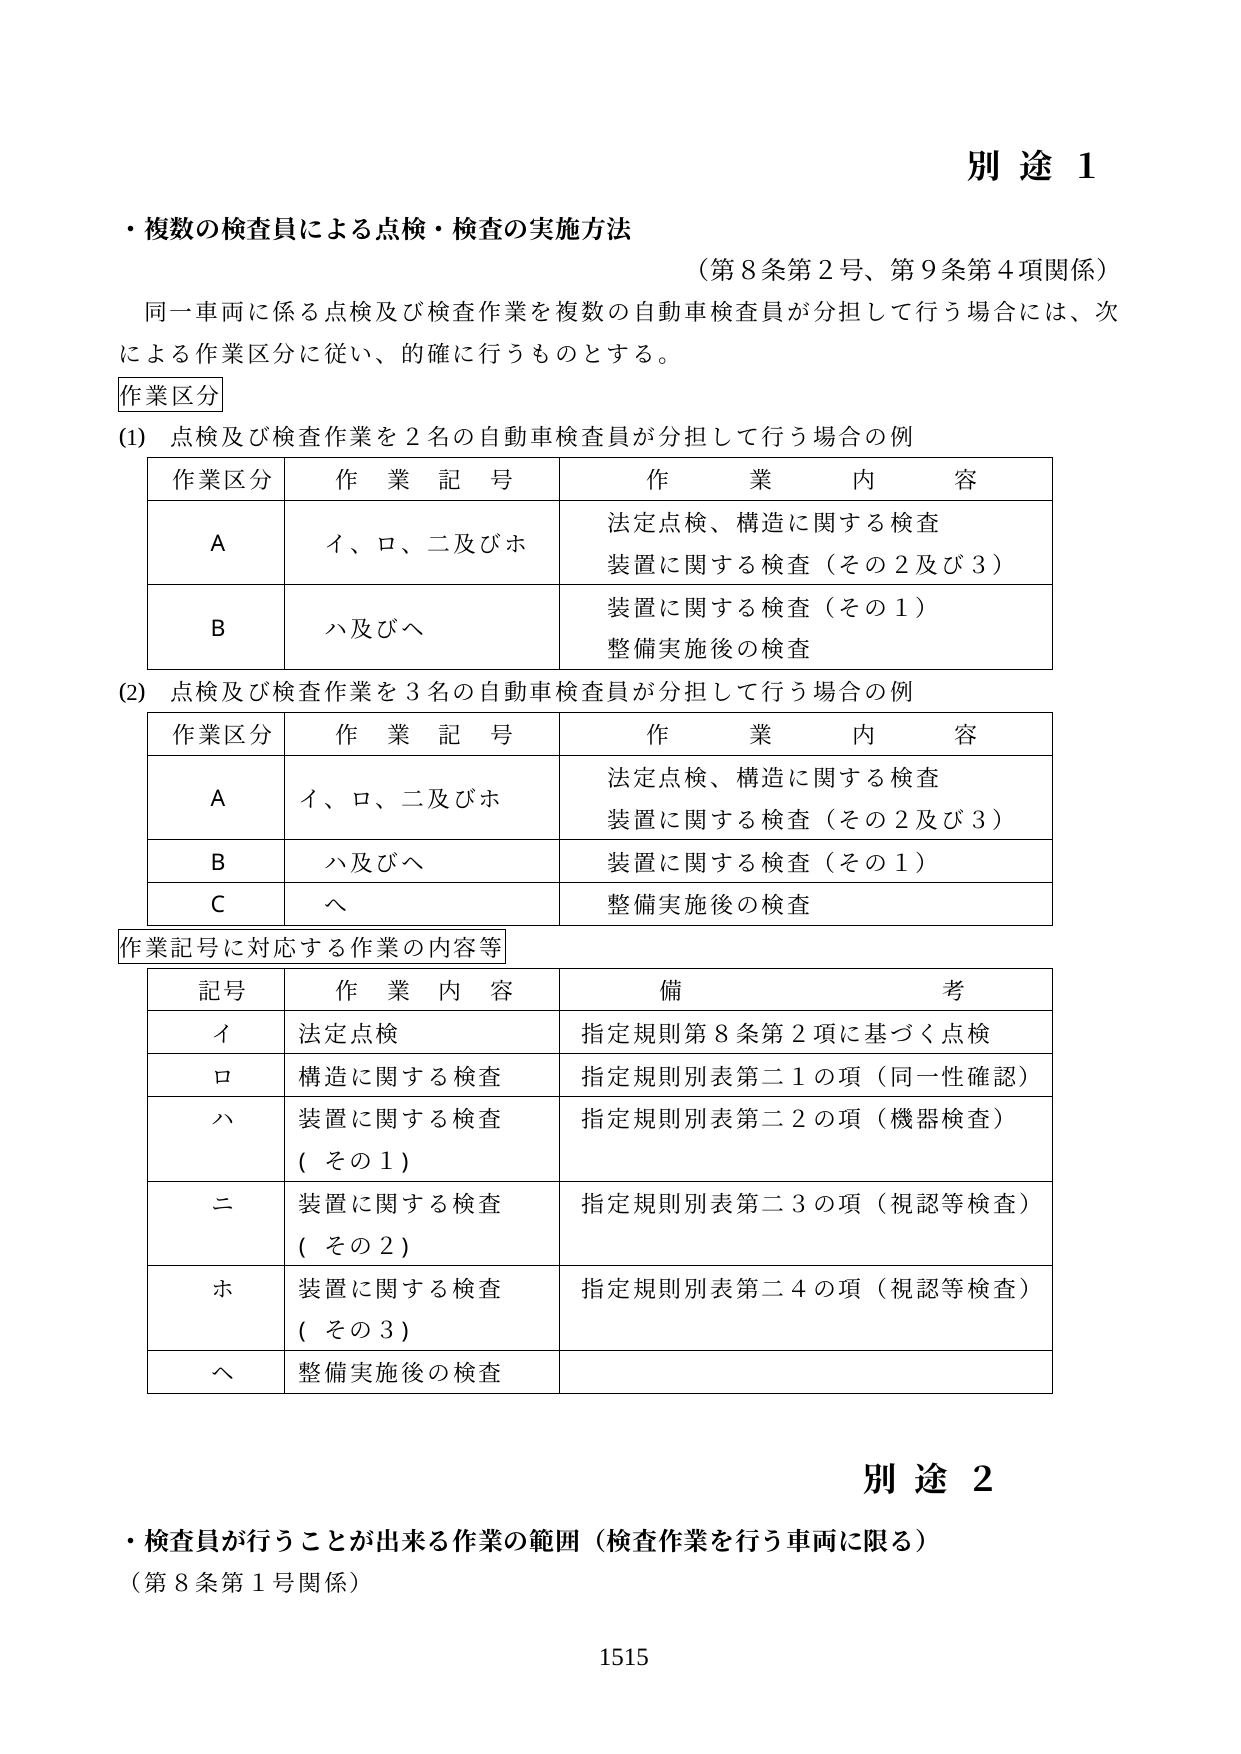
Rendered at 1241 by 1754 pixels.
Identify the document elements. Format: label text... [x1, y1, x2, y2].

table_cell 整備実施後の検査 [285, 1351, 559, 1393]
table_cell イ、ロ、二及びホ [285, 501, 559, 584]
text （第８条第１号関係） [118, 1561, 1122, 1602]
table_header 作業区分 [148, 713, 284, 754]
text (2)点検及び検査作業を３名の自動車検査員が分担して行う場合の例 [118, 670, 1122, 712]
table_cell ホ [148, 1266, 284, 1350]
table_cell へ [285, 883, 559, 925]
table_cell 指定規則別表第二３の項（視認等検査） [560, 1182, 1052, 1265]
text 同一車両に係る点検及び検査作業を複数の自動車検査員が分担して行う場合には、次による作業区分に従い、的確に行うものとする。 [118, 290, 1122, 373]
text （第８条第２号、第９条第４項関係） [118, 248, 1122, 290]
table_cell 構造に関する検査 [285, 1054, 559, 1096]
text 作業区分 [118, 373, 1122, 415]
table_cell ヘ [148, 1351, 284, 1393]
table_cell B [148, 585, 284, 669]
table_cell 法定点検 [285, 1011, 559, 1053]
table_cell 法定点検、構造に関する検査 装置に関する検査（その２及び３） [560, 756, 1052, 839]
table_cell C [148, 883, 284, 925]
table_cell A [148, 756, 284, 839]
text ・検査員が行うことが出来る作業の範囲（検査作業を行う車両に限る） [118, 1519, 1122, 1561]
table_header 記号 [148, 969, 284, 1010]
table_cell ハ及びヘ [285, 585, 559, 669]
table_cell 指定規則別表第二２の項（機器検査） [560, 1097, 1052, 1181]
table_cell 指定規則第８条第２項に基づく点検 [560, 1011, 1052, 1053]
text ・複数の検査員による点検・検査の実施方法 [118, 206, 1122, 248]
table_cell [560, 1351, 1052, 1393]
table_cell ニ [148, 1182, 284, 1265]
table_header 作 業 記 号 [285, 713, 559, 754]
table_cell 法定点検、構造に関する検査 装置に関する検査（その２及び３） [560, 501, 1052, 584]
table_cell 整備実施後の検査 [560, 883, 1052, 925]
table_cell 指定規則別表第二４の項（視認等検査） [560, 1266, 1052, 1350]
table_cell 装置に関する検査(その１) [285, 1097, 559, 1181]
text 別途２ [118, 1435, 1018, 1519]
table_cell イ [148, 1011, 284, 1053]
table_header 作 業 内 容 [285, 969, 559, 1010]
table_header 作業区分 [148, 458, 284, 500]
table_cell A [148, 501, 284, 584]
table_cell ハ及びヘ [285, 840, 559, 882]
table_cell 装置に関する検査（その１） [560, 840, 1052, 882]
table_cell イ、ロ、二及びホ [285, 756, 559, 839]
table_cell 指定規則別表第二１の項（同一性確認） [560, 1054, 1052, 1096]
table_header 作 業 内 容 [560, 458, 1052, 500]
table_cell ハ [148, 1097, 284, 1181]
table_cell 装置に関する検査(その２) [285, 1182, 559, 1265]
table_cell B [148, 840, 284, 882]
text (1)点検及び検査作業を２名の自動車検査員が分担して行う場合の例 [118, 415, 1122, 457]
text 別途１ [118, 123, 1122, 206]
text 作業記号に対応する作業の内容等 [118, 926, 1122, 968]
table_cell ロ [148, 1054, 284, 1096]
table_header 備 考 [560, 969, 1052, 1010]
table_cell 装置に関する検査(その３) [285, 1266, 559, 1350]
table_cell 装置に関する検査（その１） 整備実施後の検査 [560, 585, 1052, 669]
table_header 作 業 内 容 [560, 713, 1052, 754]
table_header 作 業 記 号 [285, 458, 559, 500]
